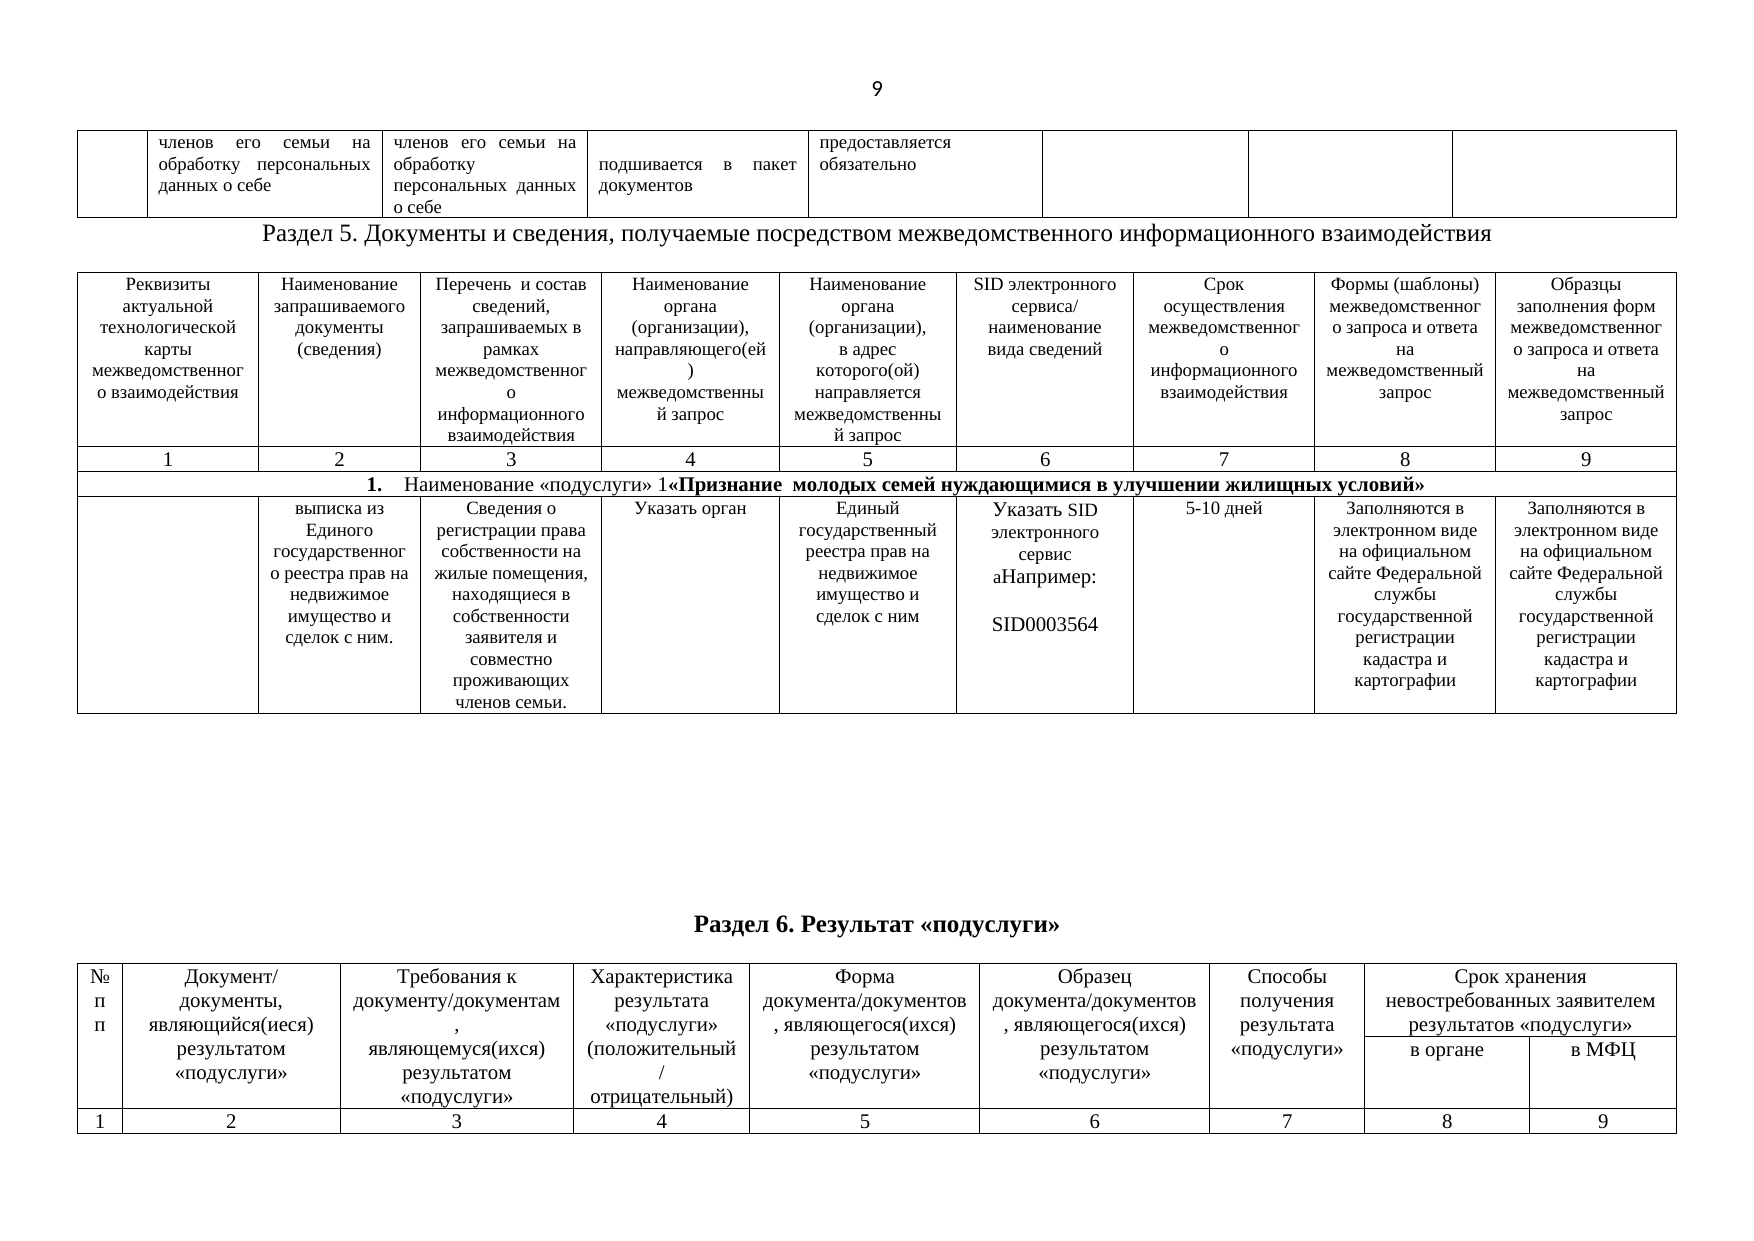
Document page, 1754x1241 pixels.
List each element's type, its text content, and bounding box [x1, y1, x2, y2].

table_cell 2 [123, 1109, 340, 1133]
table_cell Сведения о регистрации права собственности на жилые помещения, находящиеся в собственности заявителя и совместно проживающих членов семьи. [421, 497, 601, 712]
table_header Требования к документу/документам, являющемуся(ихся) результатом «подуслуги» [341, 964, 573, 1108]
table_header Форма документа/документов, являющегося(ихся) результатом «подуслуги» [750, 964, 979, 1108]
table_cell 3 [421, 447, 601, 471]
table_header Способы получения результата «подуслуги» [1210, 964, 1364, 1108]
text Раздел 5. Документы и сведения, получаемые посредством межведомственного информационного взаимодействия [89, 218, 1665, 247]
table_header Реквизиты актуальной технологической карты межведомственного взаимодействия [78, 273, 258, 446]
table_cell 3 [341, 1109, 573, 1133]
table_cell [148, 131, 382, 217]
table_cell Наименование «подуслуги» 1«Признание молодых семей нуждающимися в улучшении жилищных условий» [78, 472, 1676, 496]
table_cell 8 [1365, 1109, 1529, 1133]
table_cell 1 [78, 447, 258, 471]
table_header SID электронного сервиса/ наименование вида сведений [957, 273, 1133, 446]
table_cell Указать SID электронного сервисаНапример: SID0003564 [957, 497, 1133, 712]
table_header Наименование запрашиваемого документы (сведения) [259, 273, 420, 446]
text Раздел 6. Результат «подуслуги» [89, 909, 1665, 937]
table_cell - [1453, 131, 1676, 217]
table_header Образцы заполнения форм межведомственного запроса и ответа на межведомственный запрос [1496, 273, 1676, 446]
table_cell 4 [574, 1109, 749, 1133]
table_cell [78, 497, 258, 712]
table_header Перечень и состав сведений, запрашиваемых в рамках межведомственного информационного взаимодействия [421, 273, 601, 446]
table_header Срок осуществления межведомственного информационного взаимодействия [1134, 273, 1314, 446]
table_cell 2 [259, 447, 420, 471]
table_cell - [1249, 131, 1452, 217]
table_cell 9 [1496, 447, 1676, 471]
table_cell - [1043, 131, 1248, 217]
table_cell в МФЦ [1530, 1037, 1676, 1108]
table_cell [588, 131, 808, 217]
table_cell 1 [78, 1109, 122, 1133]
table_header Документ/документы, являющийся(иеся) результатом «подуслуги» [123, 964, 340, 1108]
table_header Формы (шаблоны) межведомственного запроса и ответа на межведомственный запрос [1315, 273, 1495, 446]
table_cell Единый государственный реестра прав на недвижимое имущество и сделок с ним [780, 497, 956, 712]
table_cell 7 [1134, 447, 1314, 471]
table_cell Указать орган [602, 497, 779, 712]
table_cell 6 [980, 1109, 1209, 1133]
table_cell 9 [1530, 1109, 1676, 1133]
table_header № пп [78, 964, 122, 1108]
table_cell в органе [1365, 1037, 1529, 1108]
table_cell 7 [1210, 1109, 1364, 1133]
table_cell 4 [602, 447, 779, 471]
table_cell [78, 131, 147, 217]
table_header Характеристика результата «подуслуги» (положительный/ отрицательный) [574, 964, 749, 1108]
table_header Наименование органа (организации), в адрес которого(ой) направляется межведомственный запрос [780, 273, 956, 446]
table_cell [383, 131, 587, 217]
table_cell Заполняются в электронном виде на официальном сайте Федеральной службы государственной регистрации кадастра и картографии [1315, 497, 1495, 712]
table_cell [809, 131, 1042, 217]
table_cell 5 [780, 447, 956, 471]
table_cell выписка из Единого государственного реестра прав на недвижимое имущество и сделок с ним. [259, 497, 420, 712]
table_header Срок хранения невостребованных заявителем результатов «подуслуги» [1365, 964, 1676, 1036]
table_header Образец документа/документов, являющегося(ихся) результатом «подуслуги» [980, 964, 1209, 1108]
table_header Наименование органа (организации), направляющего(ей) межведомственный запрос [602, 273, 779, 446]
table_cell 5 [750, 1109, 979, 1133]
table_cell Заполняются в электронном виде на официальном сайте Федеральной службы государственной регистрации кадастра и картографии [1496, 497, 1676, 712]
table_cell 6 [957, 447, 1133, 471]
table_cell 8 [1315, 447, 1495, 471]
table_cell 5-10 дней [1134, 497, 1314, 712]
